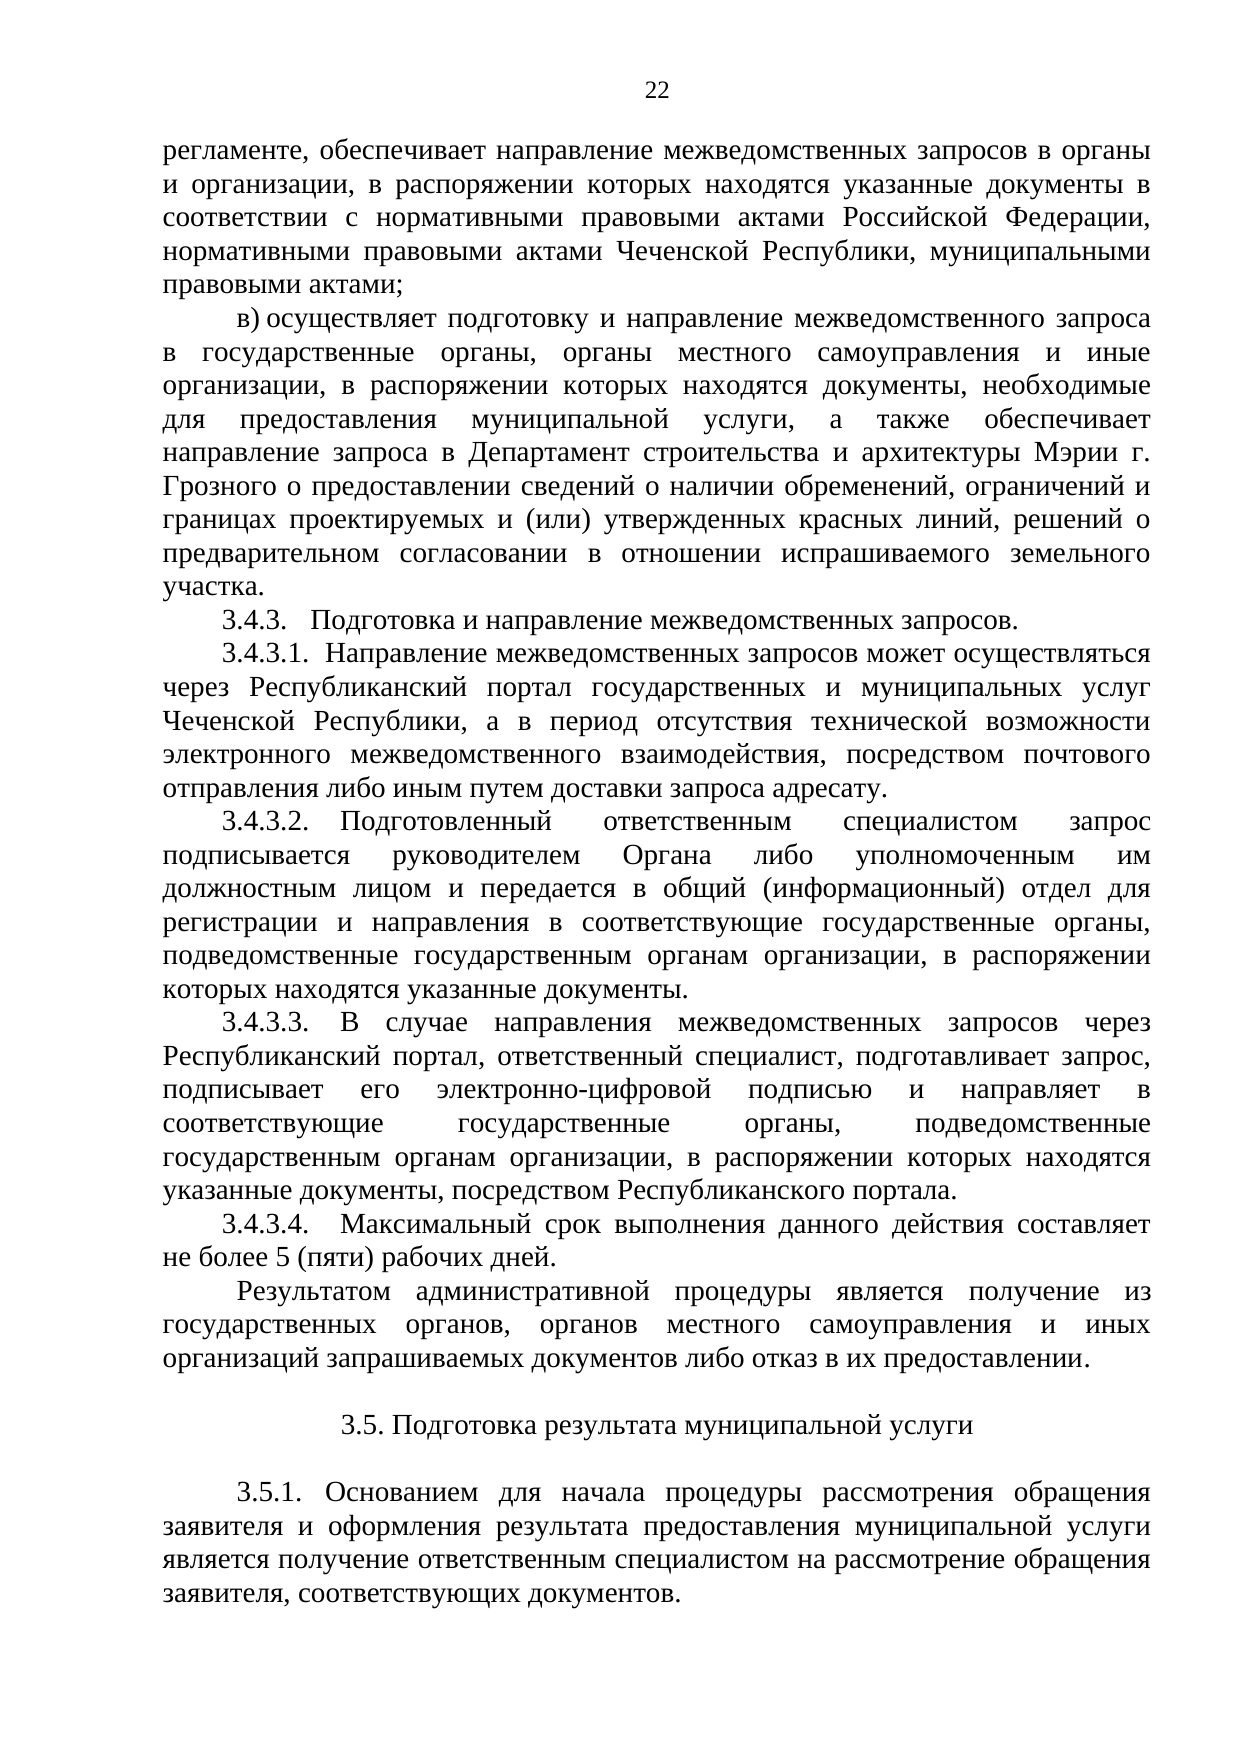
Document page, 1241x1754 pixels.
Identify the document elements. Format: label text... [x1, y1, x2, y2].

text 3.4.3.4. Максимальный срок выполнения данного действия составляет не более 5 (пяти) рабочих дней. [162, 1206, 1152, 1273]
text 3.4.3. Подготовка и направление межведомственных запросов. [162, 602, 1152, 636]
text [162, 132, 1152, 300]
text 3.5. Подготовка результата муниципальной услуги [162, 1407, 1152, 1441]
text 3.4.3.1. Направление межведомственных запросов может осуществляться через Республиканский портал государственных и муниципальных услуг Чеченской Республики, а в период отсутствия технической возможности электронного межведомственного взаимодействия, посредством почтового отправления либо иным путем доставки запроса адресату. [162, 636, 1152, 803]
text 3.5.1. Основанием для начала процедуры рассмотрения обращения заявителя и оформления результата предоставления муниципальной услуги является получение ответственным специалистом на рассмотрение обращения заявителя, соответствующих документов. [162, 1474, 1152, 1608]
text Результатом административной процедуры является получение из государственных органов, органов местного самоуправления и иных организаций запрашиваемых документов либо отказ в их предоставлении. [162, 1273, 1152, 1373]
text 3.4.3.3. В случае направления межведомственных запросов через Республиканский портал, ответственный специалист, подготавливает запрос, подписывает его электронно-цифровой подписью и направляет в соответствующие государственные органы, подведомственные государственным органам организации, в распоряжении которых находятся указанные документы, посредством Республиканского портала. [162, 1004, 1152, 1206]
text 3.4.3.2. Подготовленный ответственным специалистом запрос подписывается руководителем Органа либо уполномоченным им должностным лицом и передается в общий (информационный) отдел для регистрации и направления в соответствующие государственные органы, подведомственные государственным органам организации, в распоряжении которых находятся указанные документы. [162, 803, 1152, 1004]
text в) осуществляет подготовку и направление межведомственного запроса в государственные органы, органы местного самоуправления и иные организации, в распоряжении которых находятся документы, необходимые для предоставления муниципальной услуги, а также обеспечивает направление запроса в Департамент строительства и архитектуры Мэрии г. Грозного о предоставлении сведений о наличии обременений, ограничений и границах проектируемых и (или) утвержденных красных линий, решений о предварительном согласовании в отношении испрашиваемого земельного участка. [162, 300, 1152, 602]
